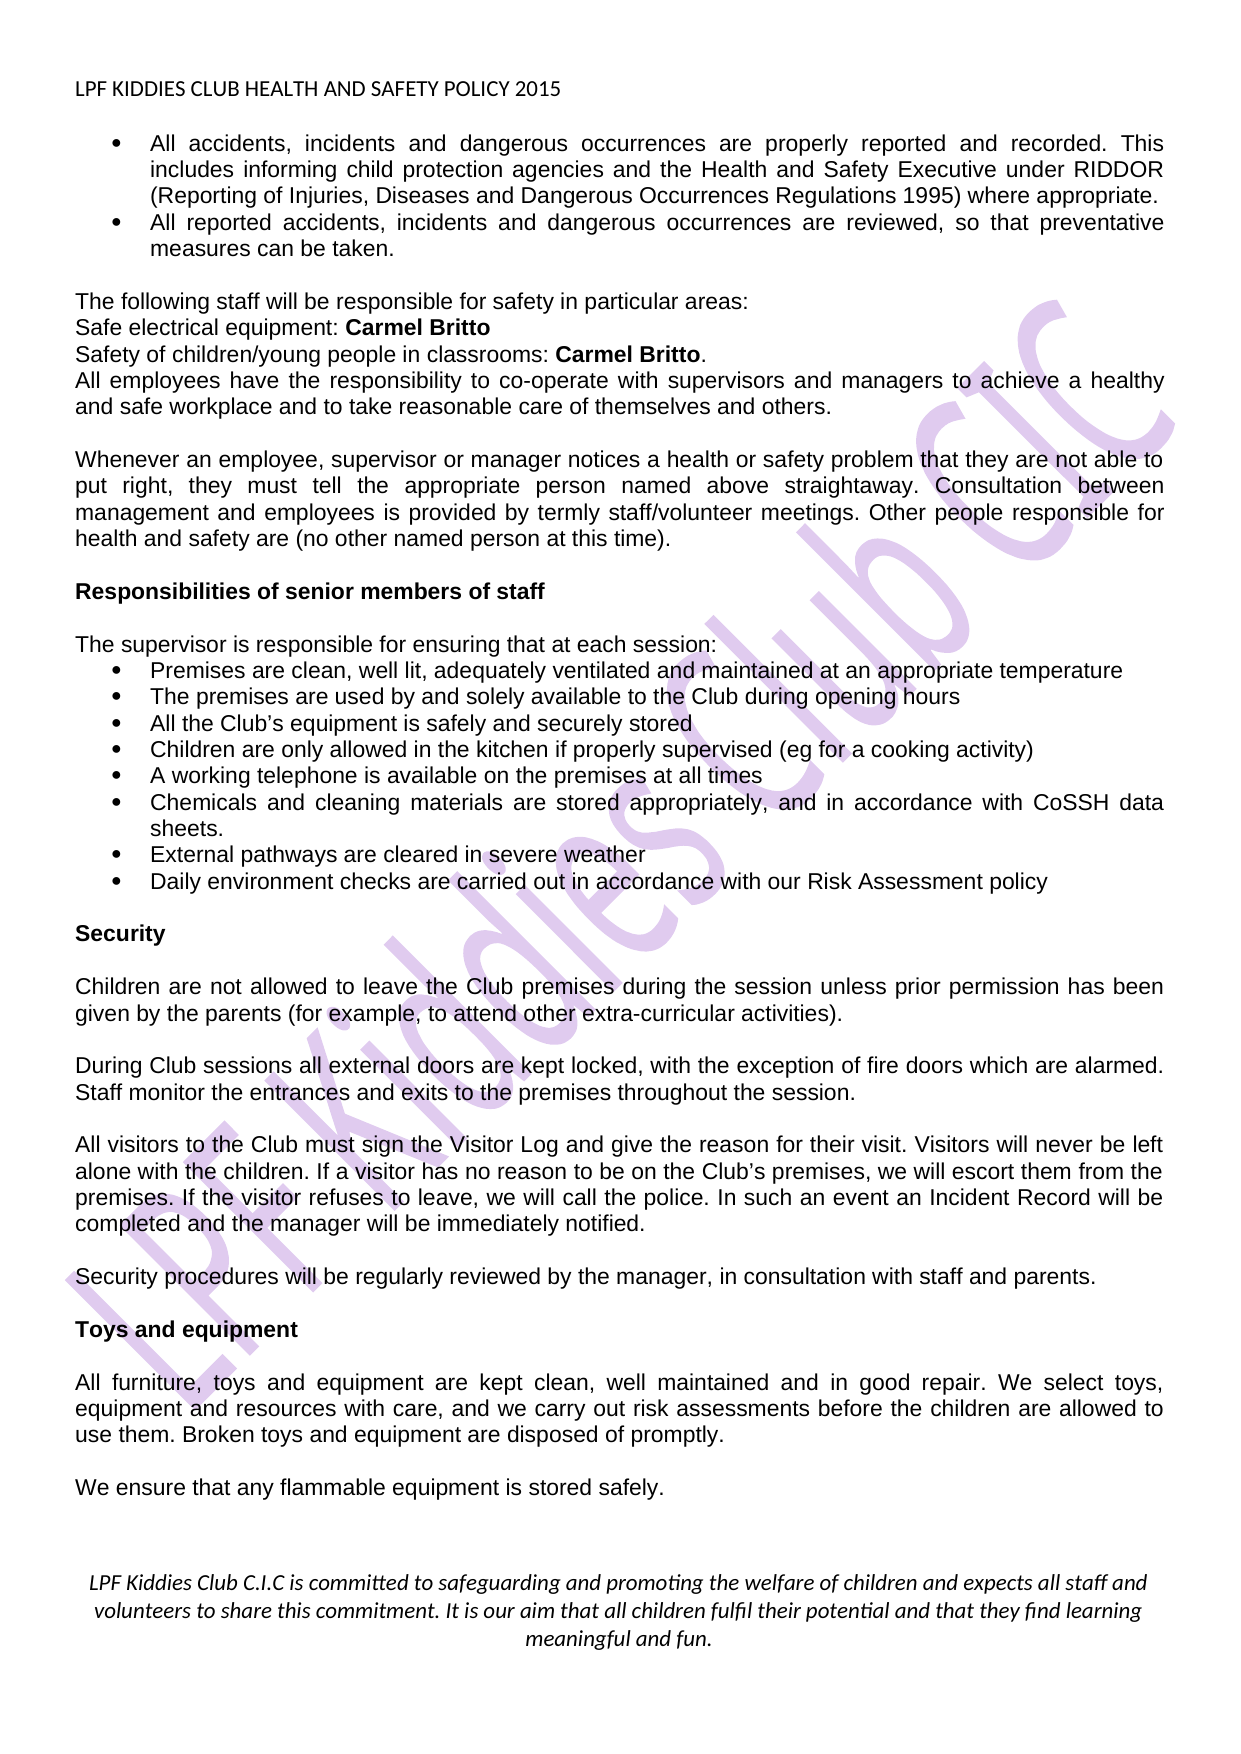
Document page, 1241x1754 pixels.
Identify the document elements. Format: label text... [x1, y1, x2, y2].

text Toys and equipment [75, 1316, 1165, 1342]
text All employees have the responsibility to co-operate with supervisors and managers to achieve a healthy and safe workplace and to take reasonable care of themselves and others. [75, 367, 1165, 420]
text The supervisor is responsible for ensuring that at each session: [75, 631, 1165, 657]
list External pathways are cleared in severe weather [112, 841, 1165, 868]
text Security [75, 920, 1165, 947]
list Daily environment checks are carried out in accordance with our Risk Assessment policy [112, 868, 1165, 894]
list Children are only allowed in the kitchen if properly supervised (eg for a cooking activity) [112, 736, 1165, 762]
text All furniture, toys and equipment are kept clean, well maintained and in good repair. We select toys, equipment and resources with care, and we carry out risk assessments before the children are allowed to use them. Broken toys and equipment are disposed of promptly. [75, 1368, 1165, 1447]
list All accidents, incidents and dangerous occurrences are properly reported and recorded. This includes informing child protection agencies and the Health and Safety Executive under RIDDOR (Reporting of Injuries, Diseases and Dangerous Occurrences Regulations 1995) where appropriate. [112, 130, 1165, 209]
list A working telephone is available on the premises at all times [112, 762, 1165, 789]
list The premises are used by and solely available to the Club during opening hours [112, 683, 1165, 709]
list Premises are clean, well lit, adequately ventilated and maintained at an appropriate temperature [112, 657, 1165, 683]
list All reported accidents, incidents and dangerous occurrences are reviewed, so that preventative measures can be taken. [112, 209, 1165, 262]
text We ensure that any flammable equipment is stored safely. [75, 1474, 1165, 1500]
text Children are not allowed to leave the Club premises during the session unless prior permission has been given by the parents (for example, to attend other extra-curricular activities). [75, 973, 1165, 1026]
text The following staff will be responsible for safety in particular areas: [75, 288, 1165, 314]
text During Club sessions all external doors are kept locked, with the exception of fire doors which are alarmed. Staff monitor the entrances and exits to the premises throughout the session. [75, 1052, 1165, 1105]
text Security procedures will be regularly reviewed by the manager, in consultation with staff and parents. [75, 1263, 1165, 1289]
list Chemicals and cleaning materials are stored appropriately, and in accordance with CoSSH data sheets. [112, 789, 1165, 841]
text Safety of children/young people in classrooms: Carmel Britto. [75, 341, 1165, 367]
text All visitors to the Club must sign the Visitor Log and give the reason for their visit. Visitors will never be left alone with the children. If a visitor has no reason to be on the Club’s premises, we will escort them from the premises. If the visitor refuses to leave, we will call the police. In such an event an Incident Record will be completed and the manager will be immediately notified. [75, 1131, 1165, 1237]
text Safe electrical equipment: Carmel Britto [75, 314, 1165, 341]
text Responsibilities of senior members of staff [75, 578, 1165, 604]
list All the Club’s equipment is safely and securely stored [112, 709, 1165, 736]
text Whenever an employee, supervisor or manager notices a health or safety problem that they are not able to put right, they must tell the appropriate person named above straightaway. Consultation between management and employees is provided by termly staff/volunteer meetings. Other people responsible for health and safety are (no other named person at this time). [75, 446, 1165, 551]
